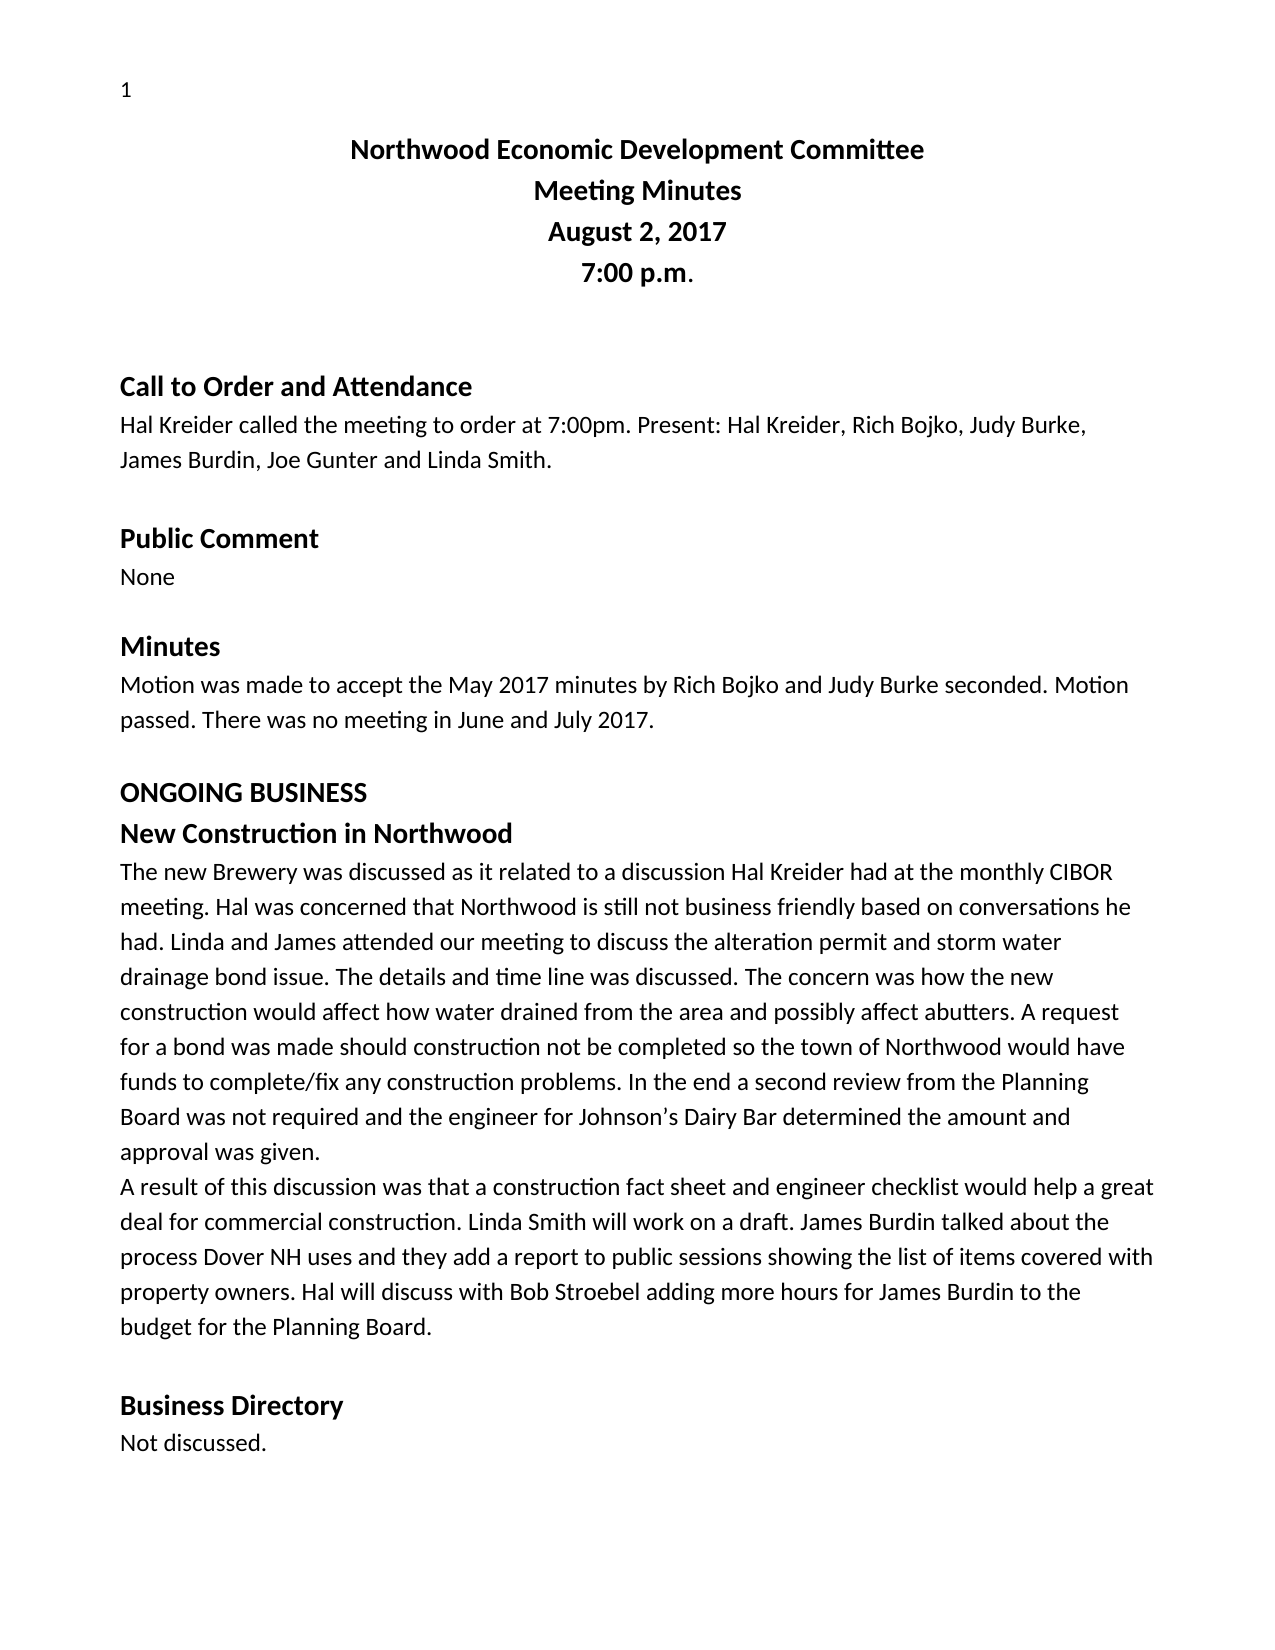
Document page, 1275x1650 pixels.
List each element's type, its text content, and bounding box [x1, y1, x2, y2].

text Northwood Economic Development Committee [120, 131, 1155, 167]
text 7:00 p.m. [120, 254, 1155, 289]
text Motion was made to accept the May 2017 minutes by Rich Bojko and Judy Burke seconded. Motion passed. There was no meeting in June and July 2017. [120, 669, 1155, 734]
text Public Comment [120, 520, 1155, 555]
text Hal Kreider called the meeting to order at 7:00pm. Present: Hal Kreider, Rich Bojko, Judy Burke, James Burdin, Joe Gunter and Linda Smith. [120, 409, 1155, 474]
text Meeting Minutes [120, 172, 1155, 208]
text Minutes [120, 628, 1155, 663]
text Not discussed. [120, 1428, 1155, 1458]
text Call to Order and Attendance [120, 368, 1155, 403]
text ONGOING BUSINESS [120, 774, 1155, 809]
text None [120, 561, 1155, 591]
text Business Directory [120, 1387, 1155, 1422]
text The new Brewery was discussed as it related to a discussion Hal Kreider had at the monthly CIBOR meeting. Hal was concerned that Northwood is still not business friendly based on conversations he had. Linda and James attended our meeting to discuss the alteration permit and storm water drainage bond issue. The details and time line was discussed. The concern was how the new construction would affect how water drained from the area and possibly affect abutters. A request for a bond was made should construction not be completed so the town of Northwood would have funds to complete/fix any construction problems. In the end a second review from the Planning Board was not required and the engineer for Johnson’s Dairy Bar determined the amount and approval was given. [120, 856, 1155, 1166]
text August 2, 2017 [120, 213, 1155, 248]
text A result of this discussion was that a construction fact sheet and engineer checklist would help a great deal for commercial construction. Linda Smith will work on a draft. James Burdin talked about the process Dover NH uses and they add a report to public sessions showing the list of items covered with property owners. Hal will discuss with Bob Stroebel adding more hours for James Burdin to the budget for the Planning Board. [120, 1171, 1155, 1341]
text New Construction in Northwood [120, 815, 1155, 850]
